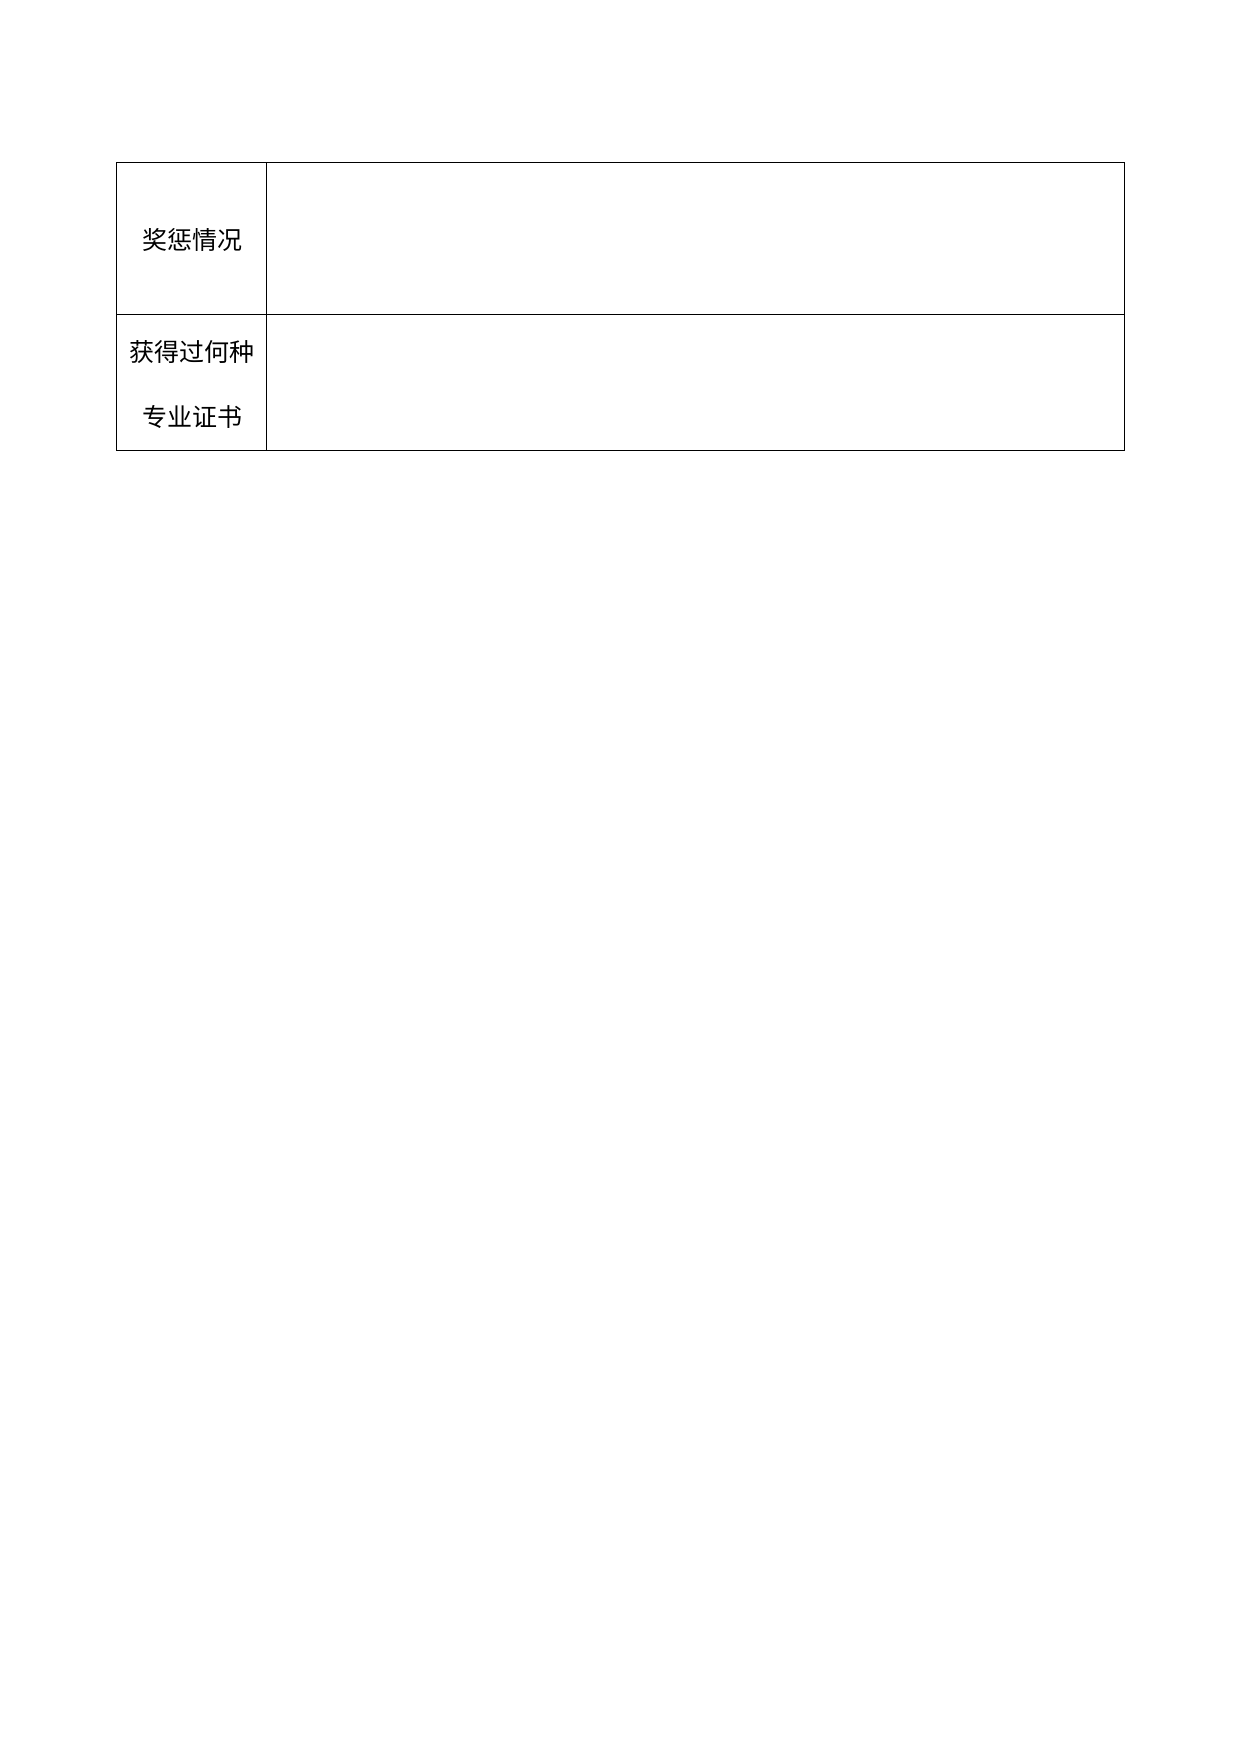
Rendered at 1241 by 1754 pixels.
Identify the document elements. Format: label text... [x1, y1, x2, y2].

table_cell [267, 163, 1124, 314]
table_cell [267, 315, 1124, 450]
table_cell 获得过何种专业证书 [117, 315, 266, 450]
table_cell 奖惩情况 [117, 163, 266, 314]
